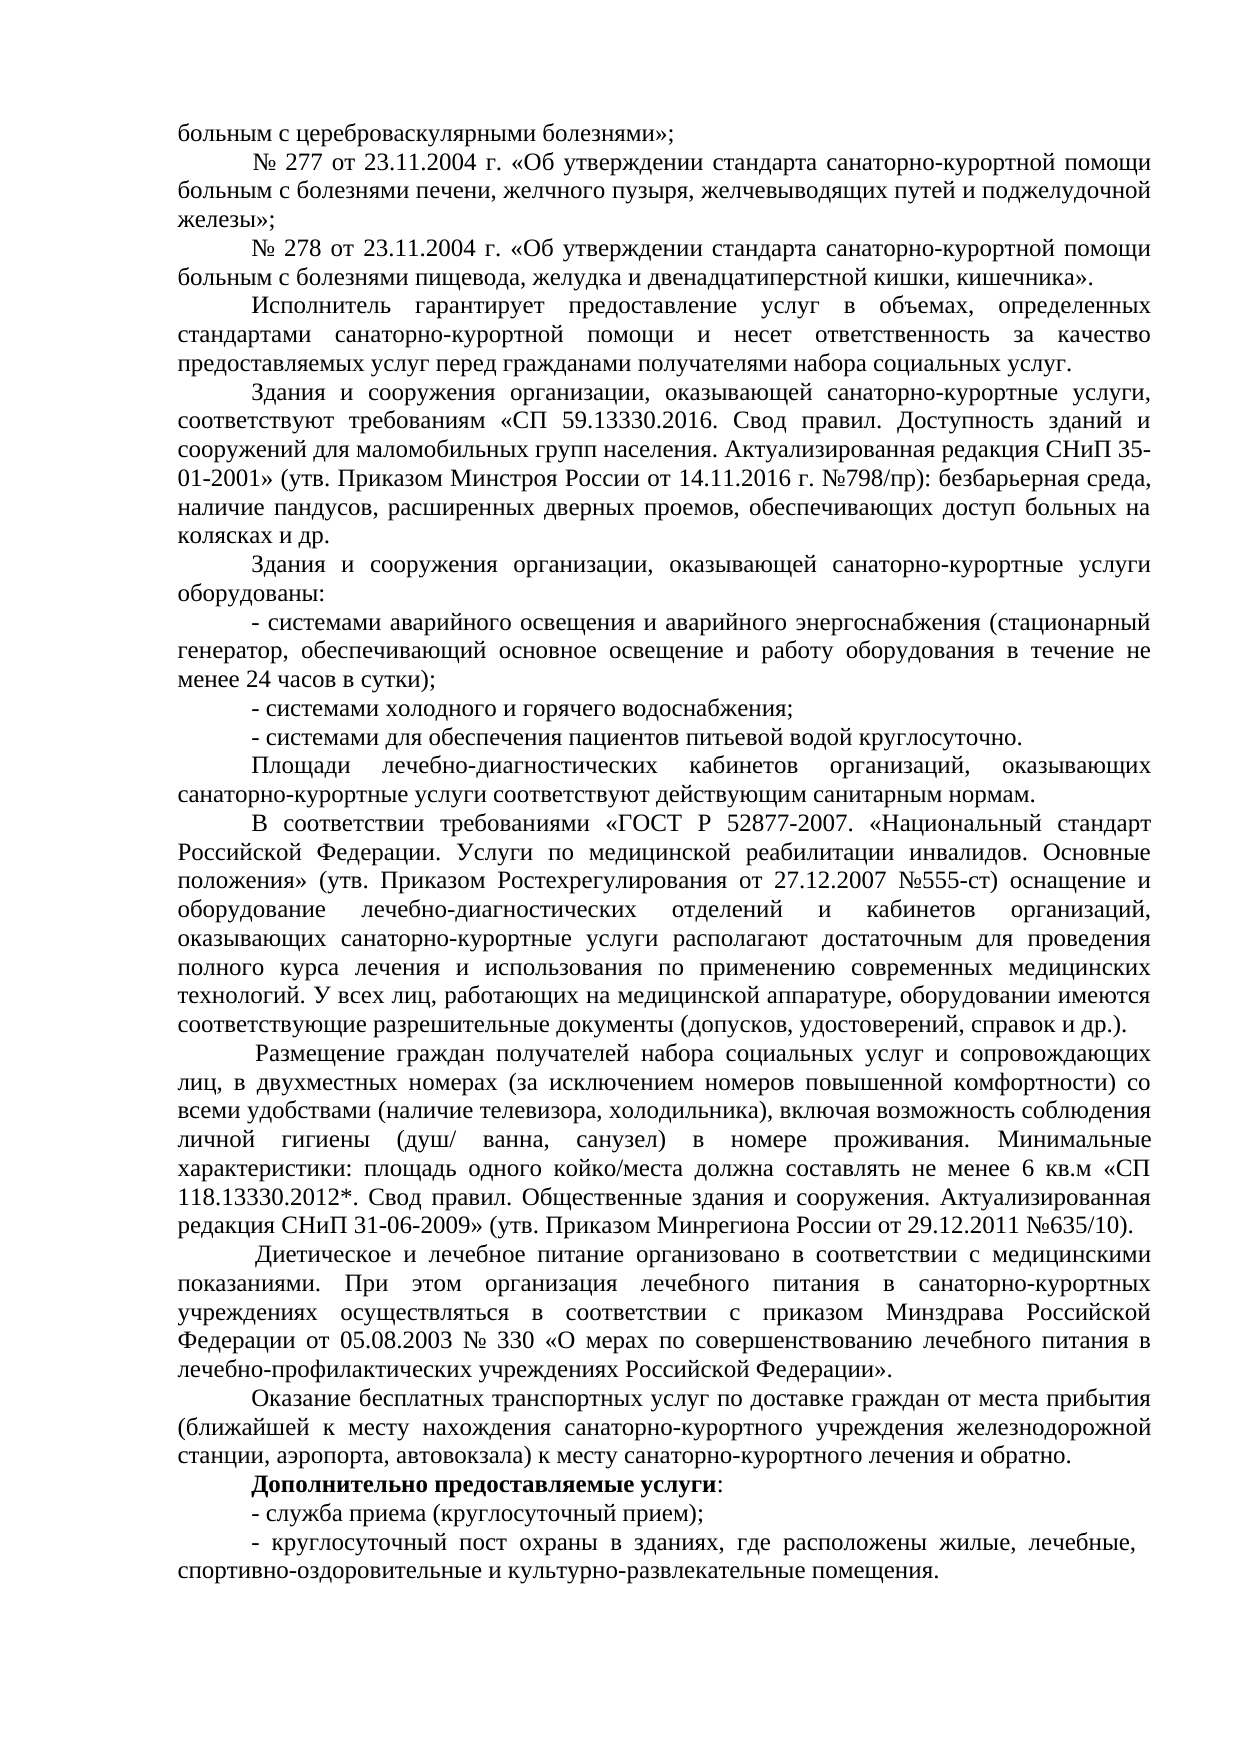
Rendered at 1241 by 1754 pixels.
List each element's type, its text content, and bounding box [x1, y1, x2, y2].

text В соответствии требованиями «ГОСТ Р 52877-2007. «Национальный стандарт Российской Федерации. Услуги по медицинской реабилитации инвалидов. Основные положения» (утв. Приказом Ростехрегулирования от 27.12.2007 №555-ст) оснащение и оборудование лечебно-диагностических отделений и кабинетов организаций, оказывающих санаторно-курортные услуги располагают достаточным для проведения полного курса лечения и использования по применению современных медицинских технологий. У всех лиц, работающих на медицинской аппаратуре, оборудовании имеются соответствующие разрешительные документы (допусков, удостоверений, справок и др.). [177, 808, 1152, 1038]
text № 278 от 23.11.2004 г. «Об утверждении стандарта санаторно-курортной помощи больным с болезнями пищевода, желудка и двенадцатиперстной кишки, кишечника». [177, 233, 1152, 291]
text - служба приема (круглосуточный прием); [177, 1498, 1152, 1527]
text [177, 118, 1152, 147]
text Оказание бесплатных транспортных услуг по доставке граждан от места прибытия (ближайшей к месту нахождения санаторно-курортного учреждения железнодорожной станции, аэропорта, автовокзала) к месту санаторно-курортного лечения и обратно. [177, 1383, 1152, 1469]
text № 277 от 23.11.2004 г. «Об утверждении стандарта санаторно-курортной помощи больным с болезнями печени, желчного пузыря, желчевыводящих путей и поджелудочной железы»; [177, 147, 1152, 233]
text Размещение граждан получателей набора социальных услуг и сопровождающих лиц, в двухместных номерах (за исключением номеров повышенной комфортности) со всеми удобствами (наличие телевизора, холодильника), включая возможность соблюдения личной гигиены (душ/ ванна, санузел) в номере проживания. Минимальные характеристики: площадь одного койко/места должна составлять не менее 6 кв.м «СП 118.13330.2012*. Свод правил. Общественные здания и сооружения. Актуализированная редакция СНиП 31-06-2009» (утв. Приказом Минрегиона России от 29.12.2011 №635/10). [177, 1038, 1152, 1239]
text Здания и сооружения организации, оказывающей санаторно-курортные услуги, соответствуют требованиям «СП 59.13330.2016. Свод правил. Доступность зданий и сооружений для маломобильных групп населения. Актуализированная редакция СНиП 35-01-2001» (утв. Приказом Минстроя России от 14.11.2016 г. №798/пр): безбарьерная среда, наличие пандусов, расширенных дверных проемов, обеспечивающих доступ больных на колясках и др. [177, 377, 1152, 549]
text Исполнитель гарантирует предоставление услуг в объемах, определенных стандартами санаторно-курортной помощи и несет ответственность за качество предоставляемых услуг перед гражданами получателями набора социальных услуг. [177, 291, 1152, 377]
text Площади лечебно-диагностических кабинетов организаций, оказывающих санаторно-курортные услуги соответствуют действующим санитарным нормам. [177, 751, 1152, 808]
text Здания и сооружения организации, оказывающей санаторно-курортные услуги оборудованы: [177, 549, 1152, 607]
text - круглосуточный пост охраны в зданиях, где расположены жилые, лечебные, спортивно-оздоровительные и культурно-развлекательные помещения. [177, 1527, 1137, 1584]
text - системами аварийного освещения и аварийного энергоснабжения (стационарный генератор, обеспечивающий основное освещение и работу оборудования в течение не менее 24 часов в сутки); [177, 607, 1152, 693]
text Диетическое и лечебное питание организовано в соответствии с медицинскими показаниями. При этом организация лечебного питания в санаторно-курортных учреждениях осуществляться в соответствии с приказом Минздрава Российской Федерации от 05.08.2003 № 330 «О мерах по совершенствованию лечебного питания в лечебно-профилактических учреждениях Российской Федерации». [177, 1239, 1152, 1383]
text - системами для обеспечения пациентов питьевой водой круглосуточно. [177, 722, 1152, 751]
text - системами холодного и горячего водоснабжения; [177, 693, 1152, 722]
text Дополнительно предоставляемые услуги: [177, 1469, 1152, 1498]
